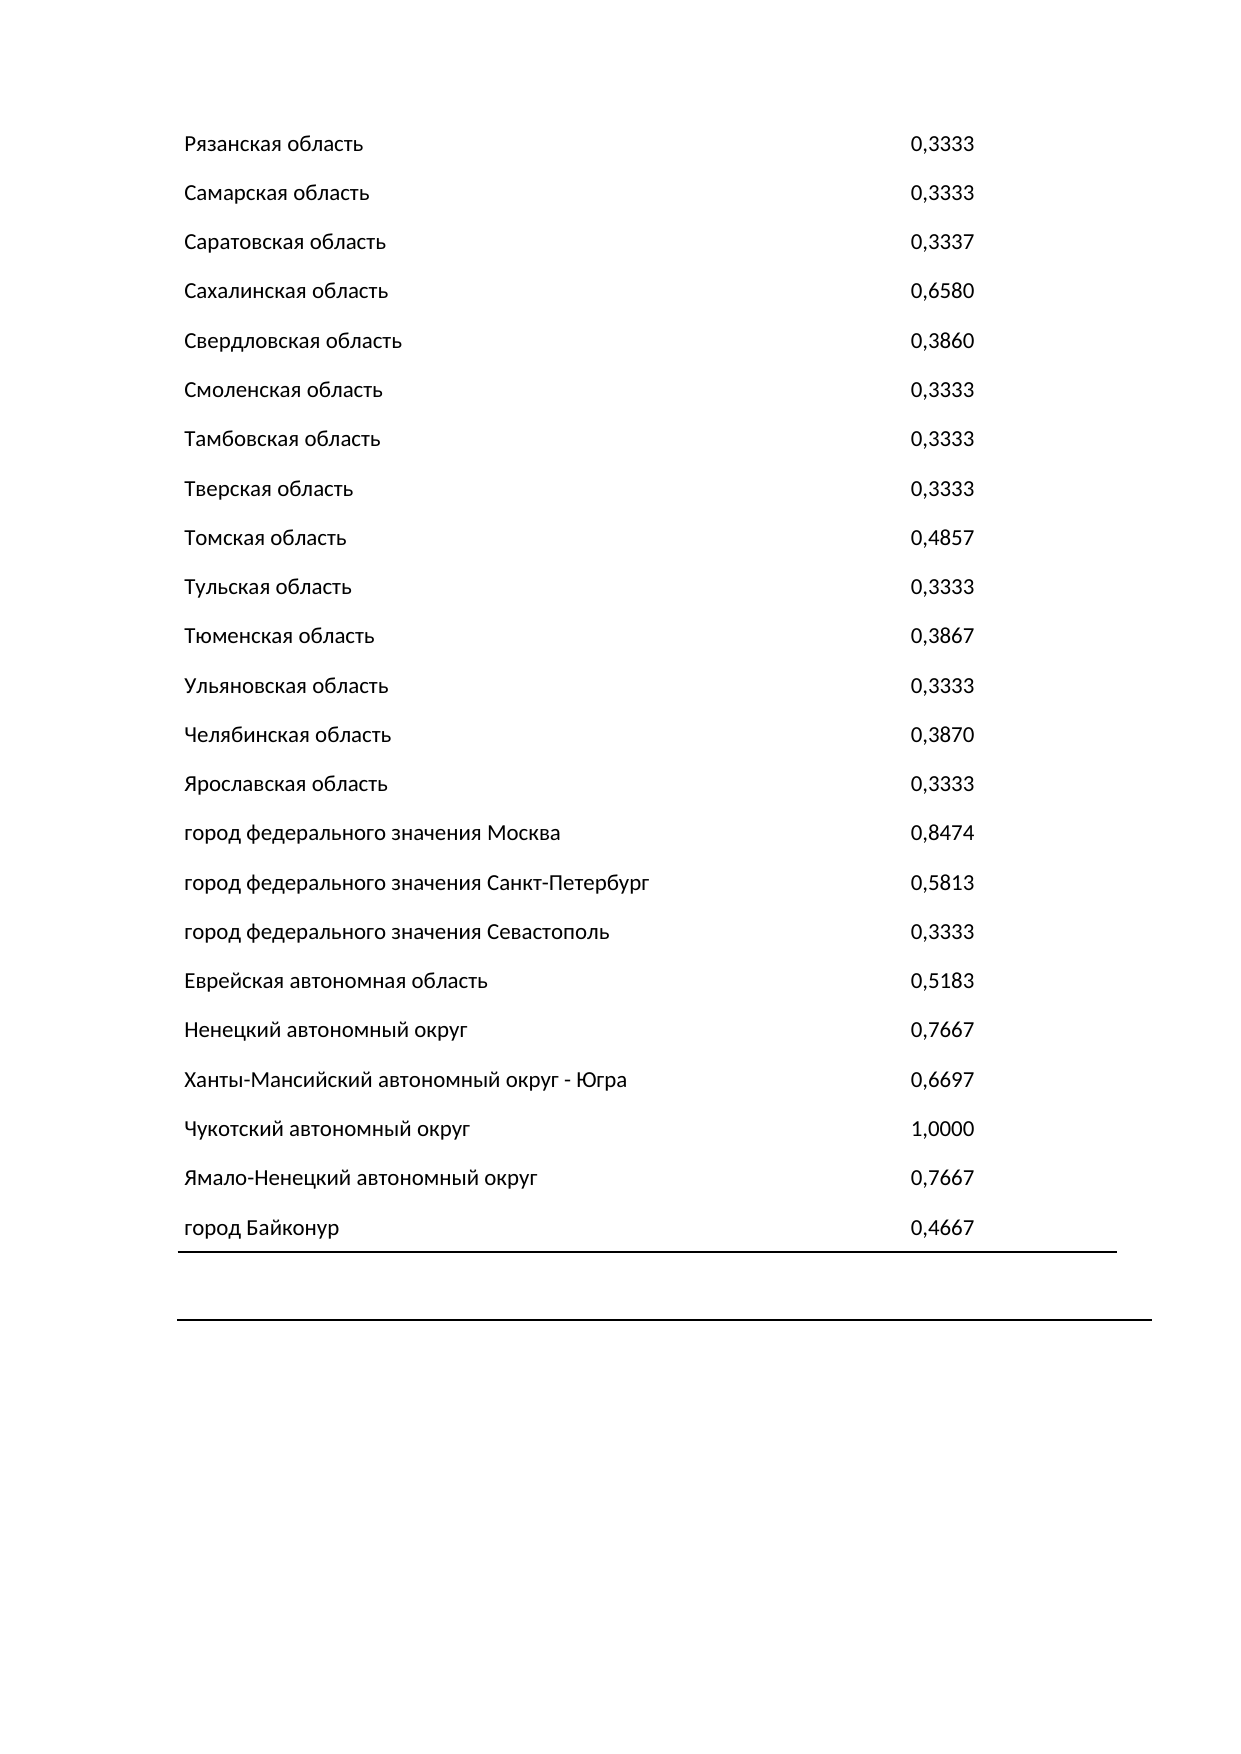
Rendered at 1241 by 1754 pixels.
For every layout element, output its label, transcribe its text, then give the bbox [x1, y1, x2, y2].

table_cell Еврейская автономная область [178, 956, 768, 1005]
table_cell Свердловская область [178, 315, 768, 364]
table_cell Тамбовская область [178, 414, 768, 463]
table_cell 0,3333 [768, 906, 1117, 956]
table_cell 0,3333 [768, 759, 1117, 808]
table_cell 0,3333 [768, 365, 1117, 414]
table_cell 0,3337 [768, 217, 1117, 266]
table_cell 0,8474 [768, 808, 1117, 857]
table_cell Тверская область [178, 463, 768, 512]
table_cell Ханты-Мансийский автономный округ - Югра [178, 1054, 768, 1103]
table_cell город Байконур [178, 1202, 768, 1251]
table_cell Сахалинская область [178, 266, 768, 315]
table_cell город федерального значения Москва [178, 808, 768, 857]
table_cell 0,3333 [768, 414, 1117, 463]
table_cell 0,5183 [768, 956, 1117, 1005]
table_cell 0,3860 [768, 315, 1117, 364]
table_cell город федерального значения Санкт-Петербург [178, 857, 768, 906]
table_cell 0,3333 [768, 562, 1117, 611]
table_cell Тульская область [178, 562, 768, 611]
table_cell Ярославская область [178, 759, 768, 808]
table_cell 0,3333 [768, 463, 1117, 512]
table_cell 0,3867 [768, 611, 1117, 660]
table_cell 0,7667 [768, 1153, 1117, 1202]
table_cell Тюменская область [178, 611, 768, 660]
table_cell Рязанская область [178, 118, 768, 167]
table_cell 0,3870 [768, 709, 1117, 759]
table_cell 0,6580 [768, 266, 1117, 315]
table_cell 0,4857 [768, 512, 1117, 562]
table_cell 0,6697 [768, 1054, 1117, 1103]
table_cell 0,3333 [768, 168, 1117, 217]
table_cell 0,3333 [768, 118, 1117, 167]
table_cell Томская область [178, 512, 768, 562]
table_cell 0,4667 [768, 1202, 1117, 1251]
table_cell Саратовская область [178, 217, 768, 266]
table_cell Челябинская область [178, 709, 768, 759]
table_cell 0,7667 [768, 1005, 1117, 1054]
table_cell 0,5813 [768, 857, 1117, 906]
table_cell город федерального значения Севастополь [178, 906, 768, 956]
table_cell 1,0000 [768, 1104, 1117, 1153]
table_cell Чукотский автономный округ [178, 1104, 768, 1153]
table_cell Ульяновская область [178, 660, 768, 709]
table_cell Смоленская область [178, 365, 768, 414]
table_cell Самарская область [178, 168, 768, 217]
table_cell Ямало-Ненецкий автономный округ [178, 1153, 768, 1202]
table_cell Ненецкий автономный округ [178, 1005, 768, 1054]
table_cell 0,3333 [768, 660, 1117, 709]
